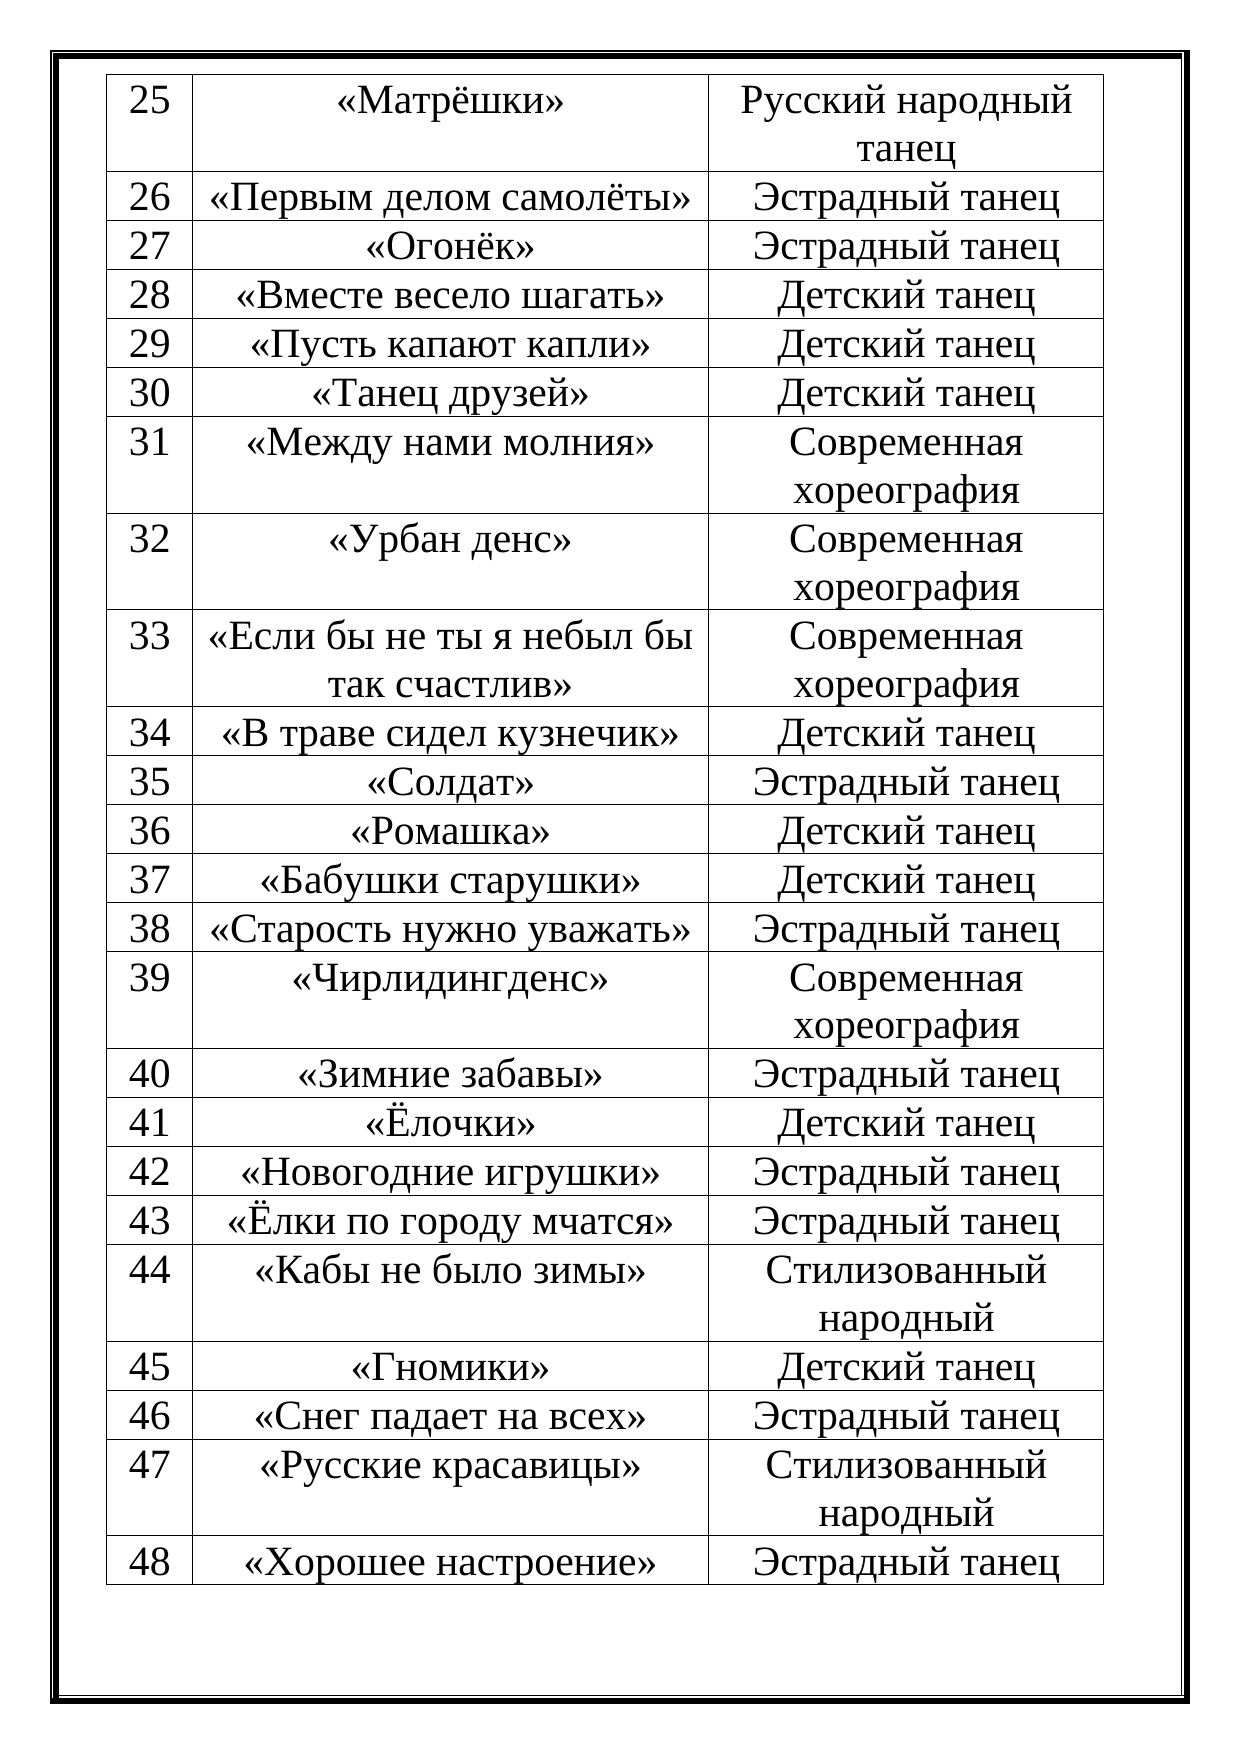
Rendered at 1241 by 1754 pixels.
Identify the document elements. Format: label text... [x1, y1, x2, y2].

table_cell Детский танец [709, 270, 1103, 318]
table_cell 46 [107, 1391, 192, 1438]
table_cell «Между нами молния» [193, 417, 708, 512]
table_cell 38 [107, 903, 192, 951]
table_cell Современная хореография [709, 952, 1103, 1048]
table_cell 37 [107, 854, 192, 902]
table_cell Детский танец [709, 805, 1103, 853]
table_cell «Огонёк» [193, 221, 708, 269]
table_cell «Вместе весело шагать» [193, 270, 708, 318]
table_cell Эстрадный танец [709, 1049, 1103, 1097]
table_cell 43 [107, 1196, 192, 1244]
table_cell 32 [107, 514, 192, 609]
table_cell 42 [107, 1147, 192, 1195]
table_cell Современная хореография [709, 610, 1103, 706]
table_cell Детский танец [709, 1342, 1103, 1389]
table_cell Детский танец [709, 707, 1103, 755]
table_cell «Матрёшки» [193, 75, 708, 171]
table_cell 44 [107, 1245, 192, 1341]
table_cell «Новогодние игрушки» [193, 1147, 708, 1195]
table_cell «Танец друзей» [193, 368, 708, 416]
table_cell 26 [107, 172, 192, 220]
table_cell 45 [107, 1342, 192, 1389]
table_cell Эстрадный танец [709, 1196, 1103, 1244]
table_cell 35 [107, 756, 192, 804]
table_cell «Снег падает на всех» [193, 1391, 708, 1438]
table_cell Эстрадный танец [709, 903, 1103, 951]
table_cell «Ёлки по городу мчатся» [193, 1196, 708, 1244]
table_cell Стилизованный народный [709, 1245, 1103, 1341]
table_cell 40 [107, 1049, 192, 1097]
table_cell «Кабы не было зимы» [193, 1245, 708, 1341]
table_cell «Если бы не ты я небыл бы так счастлив» [193, 610, 708, 706]
table_cell 33 [107, 610, 192, 706]
table_cell «Пусть капают капли» [193, 319, 708, 367]
table_cell «Бабушки старушки» [193, 854, 708, 902]
table_cell Детский танец [709, 368, 1103, 416]
table_cell 30 [107, 368, 192, 416]
table_cell «Гномики» [193, 1342, 708, 1389]
table_cell Современная хореография [709, 514, 1103, 609]
table_cell 47 [107, 1440, 192, 1535]
table_cell Детский танец [709, 1098, 1103, 1146]
table_cell 36 [107, 805, 192, 853]
table_cell «В траве сидел кузнечик» [193, 707, 708, 755]
table_cell «Зимние забавы» [193, 1049, 708, 1097]
table_cell 34 [107, 707, 192, 755]
table_cell «Урбан денс» [193, 514, 708, 609]
table_cell 25 [107, 75, 192, 171]
table_cell Русский народный танец [709, 75, 1103, 171]
table_cell 28 [107, 270, 192, 318]
table_cell 29 [107, 319, 192, 367]
table_cell Современная хореография [709, 417, 1103, 512]
table_cell «Ромашка» [193, 805, 708, 853]
table_cell «Старость нужно уважать» [193, 903, 708, 951]
table_cell Эстрадный танец [709, 756, 1103, 804]
table_cell «Солдат» [193, 756, 708, 804]
table_cell 27 [107, 221, 192, 269]
table_cell 41 [107, 1098, 192, 1146]
table_cell Эстрадный танец [709, 221, 1103, 269]
table_cell «Чирлидингденс» [193, 952, 708, 1048]
table_cell «Хорошее настроение» [193, 1536, 708, 1584]
table_cell «Первым делом самолёты» [193, 172, 708, 220]
table_cell Эстрадный танец [709, 172, 1103, 220]
table_cell 48 [107, 1536, 192, 1584]
table_cell 39 [107, 952, 192, 1048]
table_cell Детский танец [709, 319, 1103, 367]
table_cell Эстрадный танец [709, 1536, 1103, 1584]
table_cell «Ёлочки» [193, 1098, 708, 1146]
table_cell Эстрадный танец [709, 1391, 1103, 1438]
table_cell Детский танец [709, 854, 1103, 902]
table_cell 31 [107, 417, 192, 512]
table_cell Эстрадный танец [709, 1147, 1103, 1195]
table_cell Стилизованный народный [709, 1440, 1103, 1535]
table_cell «Русские красавицы» [193, 1440, 708, 1535]
